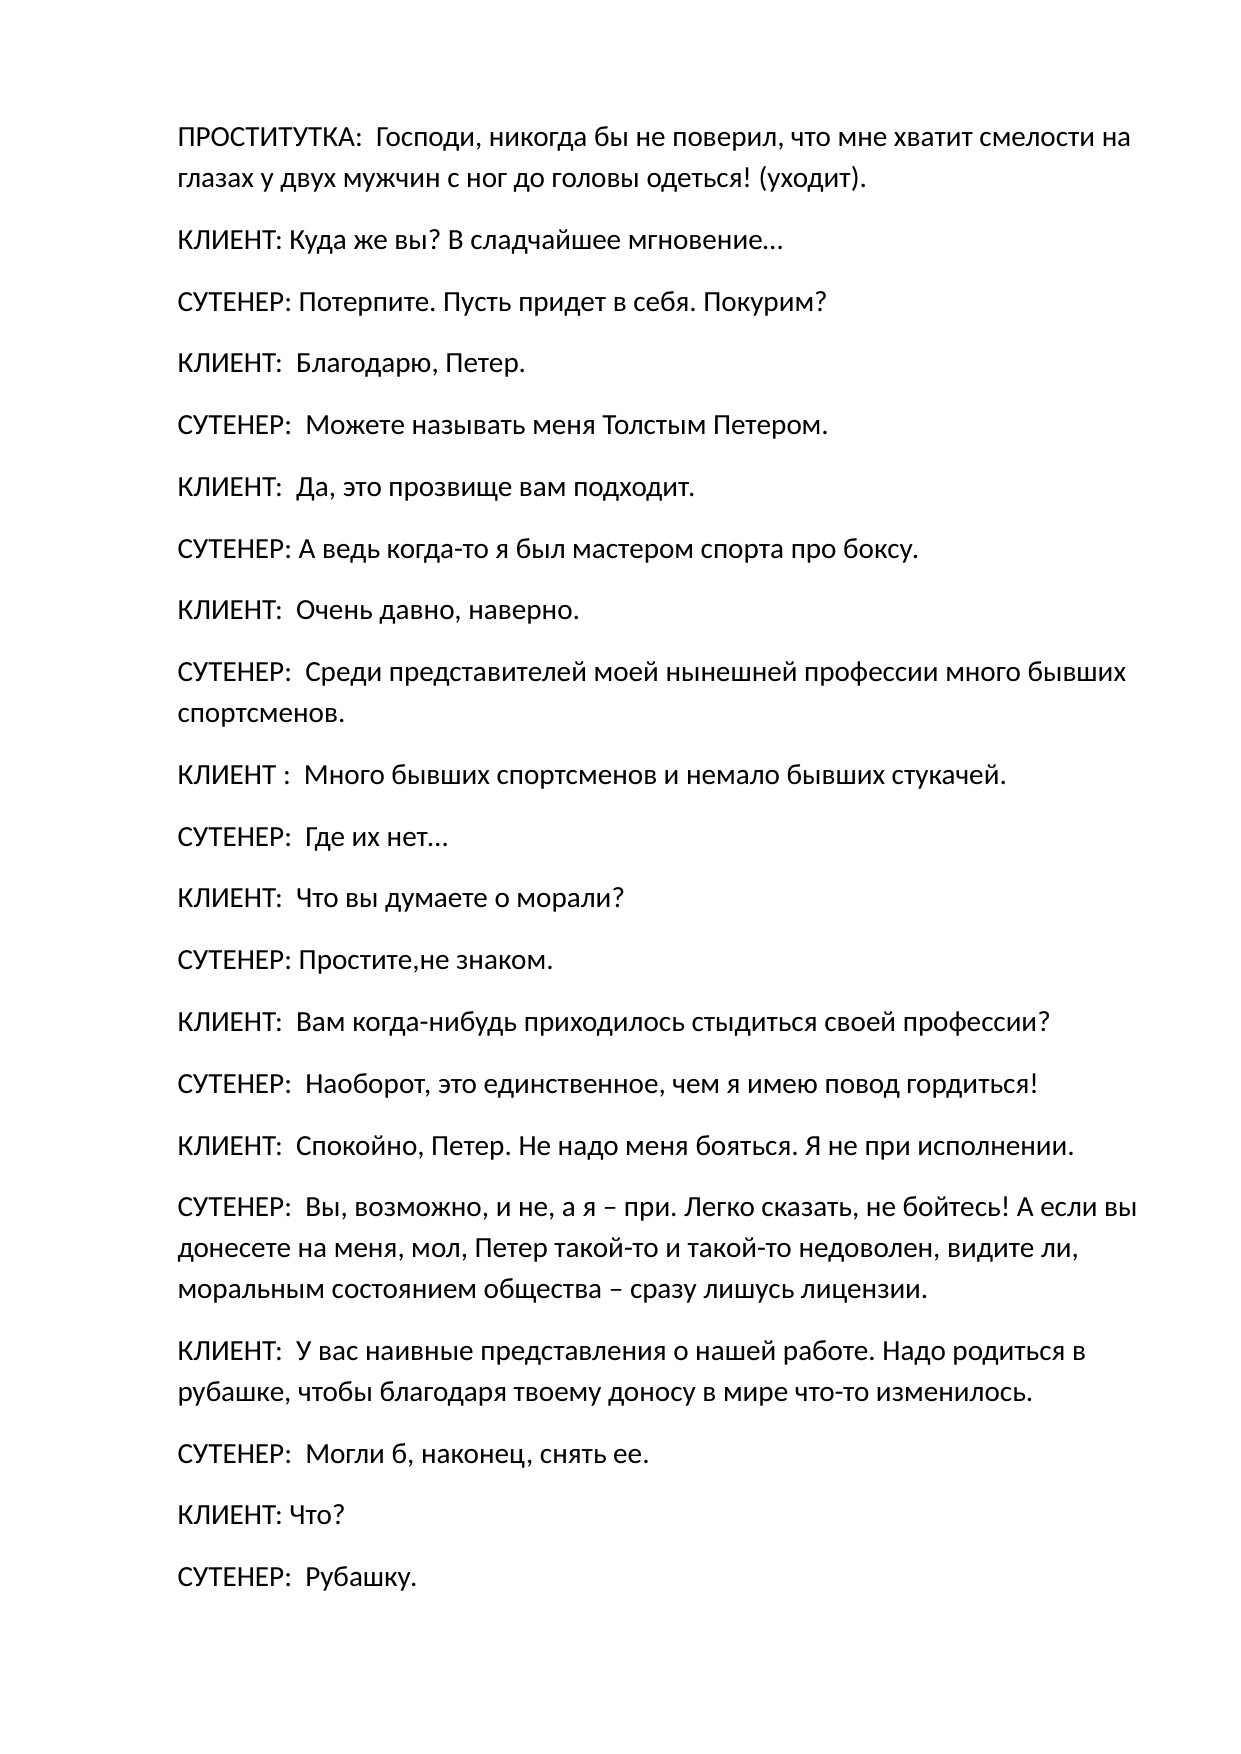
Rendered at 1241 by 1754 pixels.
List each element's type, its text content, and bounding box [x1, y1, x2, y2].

text СУТЕНЕР: Наоборот, это единственное, чем я имею повод гордиться! [177, 1065, 1152, 1100]
text КЛИЕНТ: Очень давно, наверно. [177, 591, 1152, 627]
text КЛИЕНТ: Что вы думаете о морали? [177, 879, 1152, 915]
text СУТЕНЕР: Среди представителей моей нынешней профессии много бывших спортсменов. [177, 653, 1152, 730]
text КЛИЕНТ: Куда же вы? В сладчайшее мгновение… [177, 221, 1152, 256]
text КЛИЕНТ: Спокойно, Петер. Не надо меня бояться. Я не при исполнении. [177, 1127, 1152, 1162]
text СУТЕНЕР: Простите,не знаком. [177, 941, 1152, 977]
text СУТЕНЕР: Могли б, наконец, снять ее. [177, 1435, 1152, 1470]
text СУТЕНЕР: Можете называть меня Толстым Петером. [177, 406, 1152, 442]
text КЛИЕНТ: Что? [177, 1496, 1152, 1532]
text КЛИЕНТ : Много бывших спортсменов и немало бывших стукачей. [177, 756, 1152, 792]
text СУТЕНЕР: Рубашку. [177, 1558, 1152, 1594]
text СУТЕНЕР: Вы, возможно, и не, а я – при. Легко сказать, не бойтесь! А если вы донесете на меня, мол, Петер такой-то и такой-то недоволен, видите ли, моральным состоянием общества – сразу лишусь лицензии. [177, 1188, 1152, 1306]
text КЛИЕНТ: Вам когда-нибудь приходилось стыдиться своей профессии? [177, 1003, 1152, 1039]
text КЛИЕНТ: Да, это прозвище вам подходит. [177, 468, 1152, 503]
text КЛИЕНТ: Благодарю, Петер. [177, 344, 1152, 380]
text СУТЕНЕР: Где их нет… [177, 818, 1152, 853]
text СУТЕНЕР: А ведь когда-то я был мастером спорта про боксу. [177, 530, 1152, 565]
text СУТЕНЕР: Потерпите. Пусть придет в себя. Покурим? [177, 283, 1152, 318]
text ПРОСТИТУТКА: Господи, никогда бы не поверил, что мне хватит смелости на глазах у двух мужчин с ног до головы одеться! (уходит). [177, 118, 1152, 195]
text КЛИЕНТ: У вас наивные представления о нашей работе. Надо родиться в рубашке, чтобы благодаря твоему доносу в мире что-то изменилось. [177, 1332, 1152, 1408]
